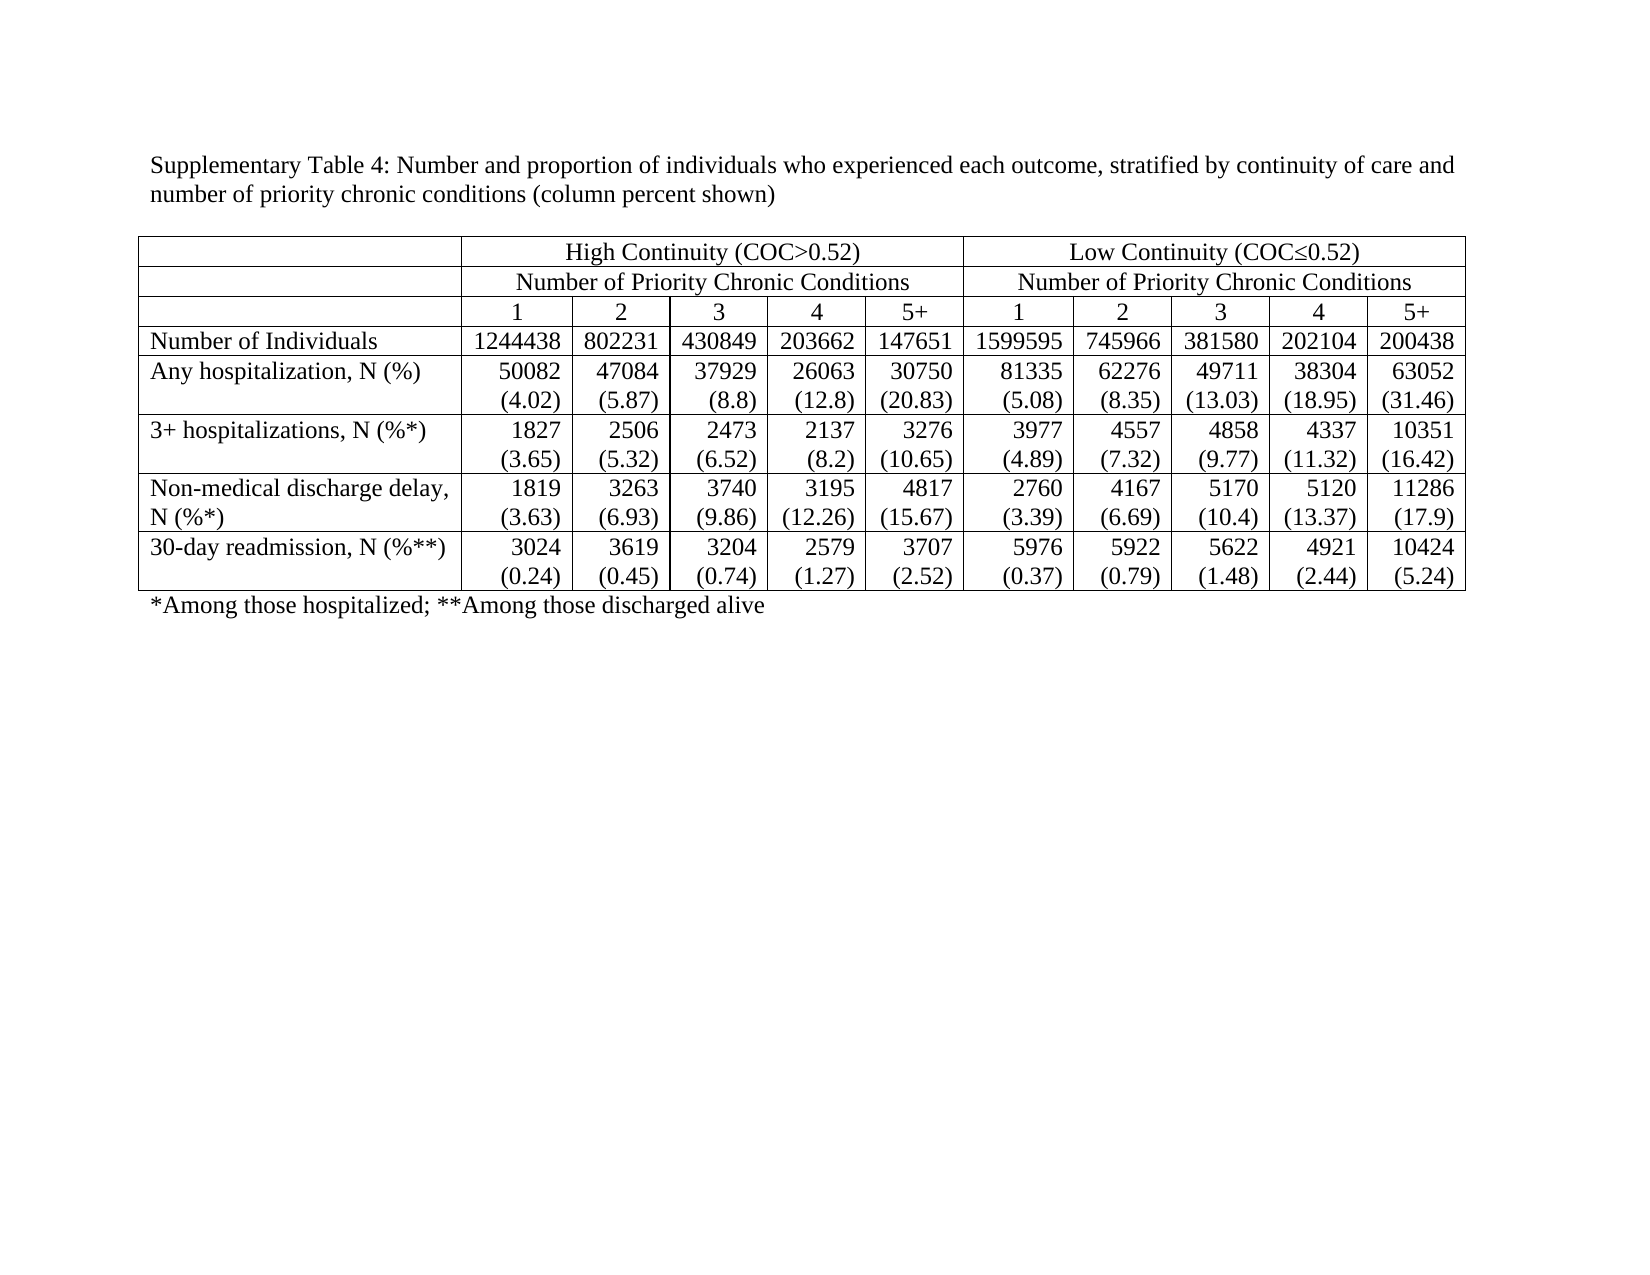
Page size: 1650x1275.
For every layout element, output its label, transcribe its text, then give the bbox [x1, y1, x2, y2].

table_cell 5922 (0.79) [1074, 532, 1171, 589]
table_cell 10351 (16.42) [1368, 415, 1465, 472]
table_cell 4557 (7.32) [1074, 415, 1171, 472]
table_cell 3+ hospitalizations, N (%*) [139, 415, 461, 472]
table_cell [139, 267, 461, 296]
table_header High Continuity (COC>0.52) [462, 237, 963, 266]
table_cell 1827 (3.65) [462, 415, 572, 472]
table_cell 10424 (5.24) [1368, 532, 1465, 589]
table_cell 3024 (0.24) [462, 532, 572, 589]
table_cell 3204 (0.74) [671, 532, 767, 589]
table_cell 4 [1270, 297, 1367, 326]
table_cell 81335 (5.08) [964, 356, 1073, 414]
text *Among those hospitalized; **Among those discharged alive [150, 591, 1500, 619]
table_cell 2579 (1.27) [768, 532, 865, 589]
table_cell 2 [573, 297, 669, 326]
table_cell Number of Individuals [139, 327, 461, 355]
table_cell 5120 (13.37) [1270, 474, 1367, 531]
table_cell 200438 [1368, 327, 1465, 355]
table_cell 1244438 [462, 327, 572, 355]
table_cell 5+ [1368, 297, 1465, 326]
table_cell 745966 [1074, 327, 1171, 355]
table_cell 1 [964, 297, 1073, 326]
table_cell 802231 [573, 327, 669, 355]
table_cell 5622 (1.48) [1172, 532, 1269, 589]
table_cell 2 [1074, 297, 1171, 326]
table_cell 2473 (6.52) [671, 415, 767, 472]
table_cell 3195 (12.26) [768, 474, 865, 531]
table_cell 30-day readmission, N (%**) [139, 532, 461, 589]
table_cell 430849 [671, 327, 767, 355]
table_header [139, 237, 461, 266]
table_cell 38304 (18.95) [1270, 356, 1367, 414]
table_cell 5170 (10.4) [1172, 474, 1269, 531]
table_cell 4 [768, 297, 865, 326]
table_cell Number of Priority Chronic Conditions [964, 267, 1465, 296]
table_cell 3977 (4.89) [964, 415, 1073, 472]
table_cell 3619 (0.45) [573, 532, 669, 589]
table_cell 3707 (2.52) [866, 532, 963, 589]
table_cell 4921 (2.44) [1270, 532, 1367, 589]
table_cell 1819 (3.63) [462, 474, 572, 531]
table_cell 62276 (8.35) [1074, 356, 1171, 414]
table_cell 203662 [768, 327, 865, 355]
table_cell 4817 (15.67) [866, 474, 963, 531]
table_cell 3740 (9.86) [671, 474, 767, 531]
table_cell 5+ [866, 297, 963, 326]
table_cell 202104 [1270, 327, 1367, 355]
table_cell 1 [462, 297, 572, 326]
table_cell 2137 (8.2) [768, 415, 865, 472]
table_cell 4858 (9.77) [1172, 415, 1269, 472]
table_cell 3263 (6.93) [573, 474, 669, 531]
table_cell 3 [671, 297, 767, 326]
table_cell 2506 (5.32) [573, 415, 669, 472]
table_cell 26063 (12.8) [768, 356, 865, 414]
table_cell 50082 (4.02) [462, 356, 572, 414]
table_cell 5976 (0.37) [964, 532, 1073, 589]
table_cell Number of Priority Chronic Conditions [462, 267, 963, 296]
table_cell 3 [1172, 297, 1269, 326]
table_cell Any hospitalization, N (%) [139, 356, 461, 414]
table_cell 47084 (5.87) [573, 356, 669, 414]
table_cell Non-medical discharge delay, N (%*) [139, 474, 461, 531]
table_cell 4167 (6.69) [1074, 474, 1171, 531]
table_cell [139, 297, 461, 326]
text Supplementary Table 4: Number and proportion of individuals who experienced each outcome, stratified by continuity of care and number of priority chronic conditions (column percent shown) [150, 150, 1500, 207]
table_cell 1599595 [964, 327, 1073, 355]
table_cell 381580 [1172, 327, 1269, 355]
table_cell 147651 [866, 327, 963, 355]
table_cell 3276 (10.65) [866, 415, 963, 472]
table_cell 4337 (11.32) [1270, 415, 1367, 472]
table_cell 30750 (20.83) [866, 356, 963, 414]
table_cell 49711 (13.03) [1172, 356, 1269, 414]
table_cell 11286 (17.9) [1368, 474, 1465, 531]
table_cell 63052 (31.46) [1368, 356, 1465, 414]
table_cell 37929 (8.8) [671, 356, 767, 414]
table_header Low Continuity (COC≤0.52) [964, 237, 1465, 266]
table_cell 2760 (3.39) [964, 474, 1073, 531]
